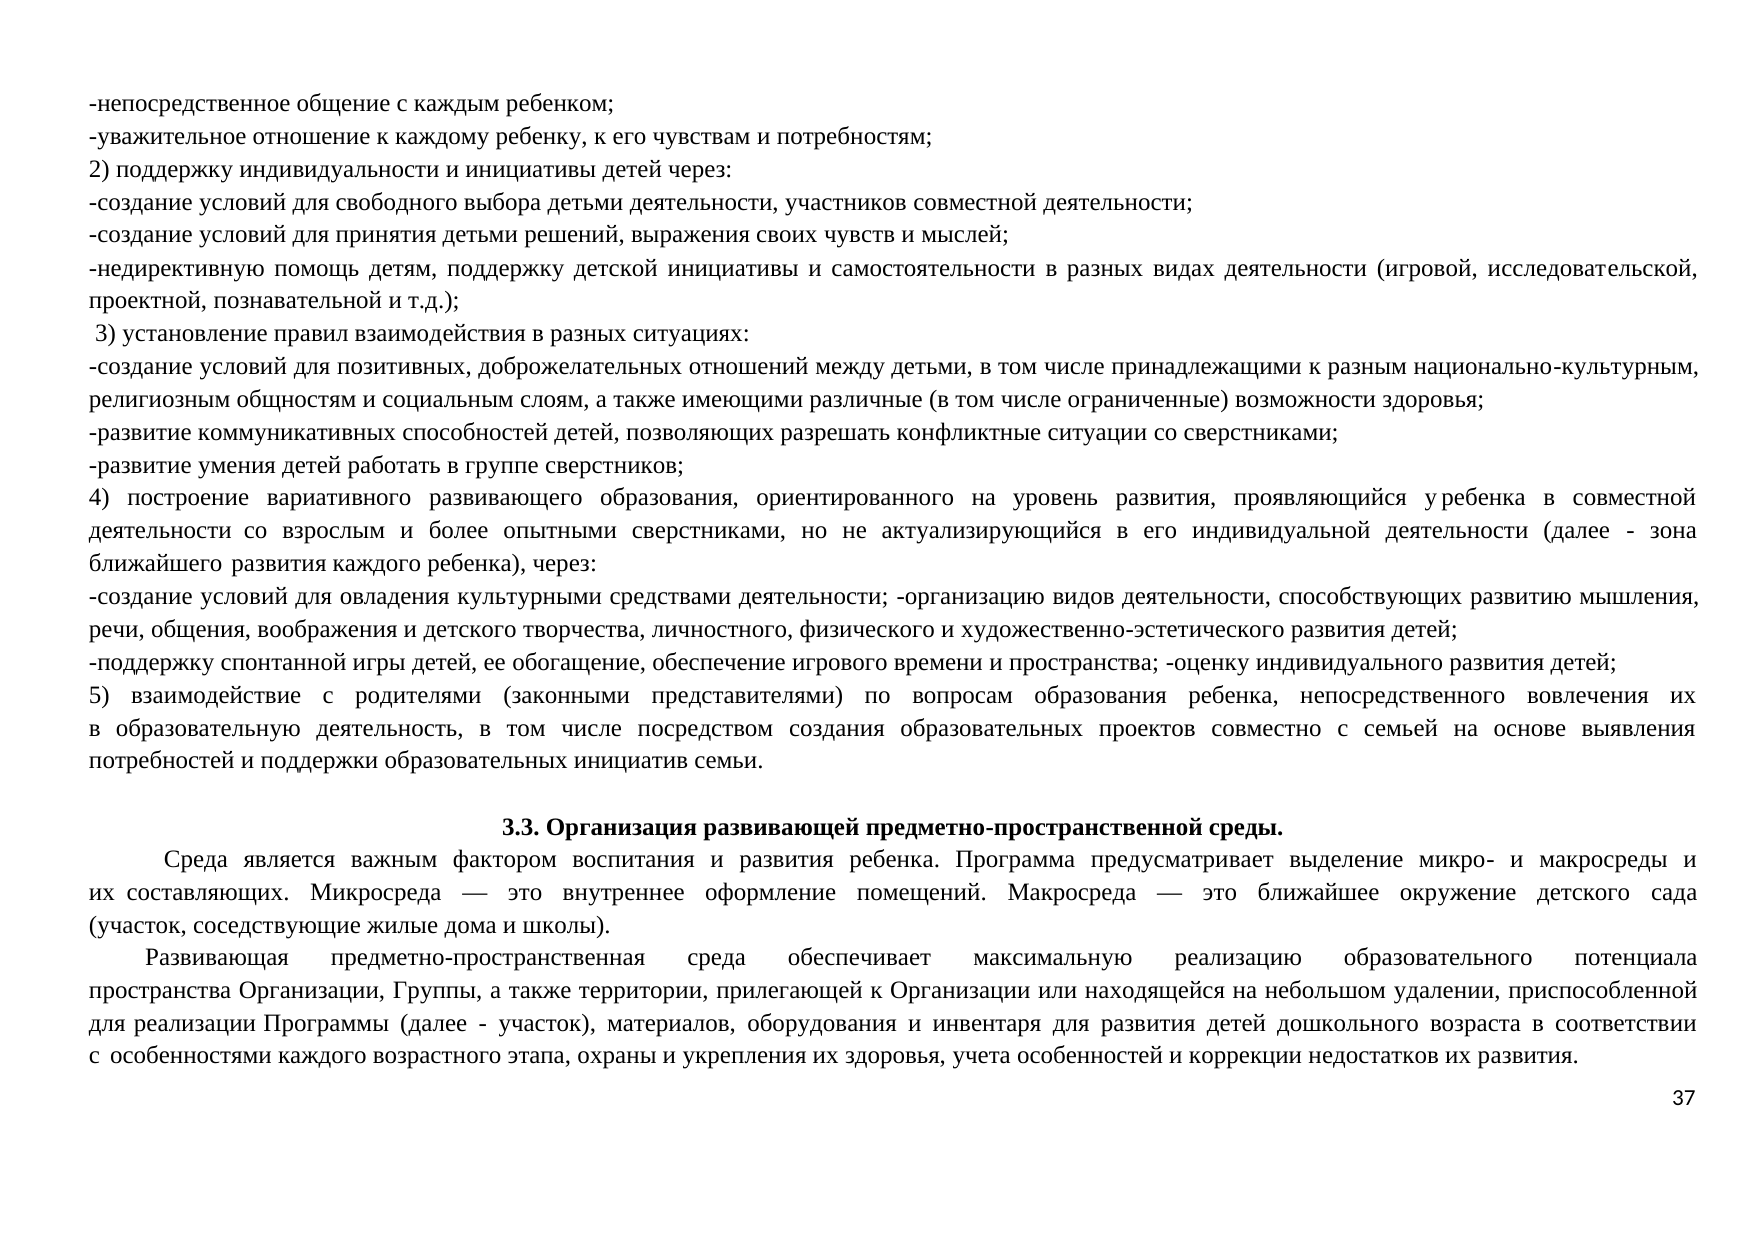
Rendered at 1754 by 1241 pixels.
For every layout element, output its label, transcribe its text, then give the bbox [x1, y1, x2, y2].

text 3.3. Организация развивающей предметно-пространственной среды. [502, 812, 1697, 841]
text 4) построение вариативного развивающего образования, ориентированного на уровень развития, проявляющийся уребенка в совместной деятельности со взрослым и более опытными сверстниками, но не актуализирующийся в его индивидуальной деятельности (далее - зона ближайшего развития каждого ребенка), через: [89, 482, 1697, 577]
text Развивающая предметно-пространственная среда обеспечивает максимальную реализацию образовательного потенциала пространства Организации, Группы, а также территории, прилегающей к Организации или находящейся на небольшом удалении, приспособленной для реализации Программы (далее - участок), материалов, оборудования и инвентаря для развития детей дошкольного возраста в соответствии с особенностями каждого возрастного этапа, охраны и укрепления их здоровья, учета особенностей и коррекции недостатков их развития. [89, 942, 1697, 1069]
text -уважительное отношение к каждому ребенку, к его чувствам и потребностям; 2) поддержку индивидуальности и инициативы детей через: [89, 121, 936, 183]
text -создание условий для овладения культурными средствами деятельности; -организацию видов деятельности, способствующих развитию мышления, речи, общения, воображения и детского творчества, личностного, физического и художественно-эстетического развития детей; [89, 581, 1701, 643]
text -создание условий для свободного выбора детьми деятельности, участников совместной деятельности; -создание условий для принятия детьми решений, выражения своих чувств и мыслей; [89, 187, 1196, 248]
text -недирективную помощь детям, поддержку детской инициативы и самостоятельности в разных видах деятельности (игровой, исследовательской, проектной, познавательной и т.д.); [89, 253, 1701, 314]
text -развитие коммуникативных способностей детей, позволяющих разрешать конфликтные ситуации со сверстниками; -развитие умения детей работать в группе сверстников; [89, 417, 1341, 478]
text -создание условий для позитивных, доброжелательных отношений между детьми, в том числе принадлежащими к разным национально-культурным, религиозным общностям и социальным слоям, а также имеющими различные (в том числе ограниченные) возможности здоровья; [89, 351, 1701, 413]
text -поддержку спонтанной игры детей, ее обогащение, обеспечение игрового времени и пространства; -оценку индивидуального развития детей; [89, 647, 1697, 676]
text 5) взаимодействие с родителями (законными представителями) по вопросам образования ребенка, непосредственного вовлечения их в образовательную деятельность, в том числе посредством создания образовательных проектов совместно с семьей на основе выявления потребностей и поддержки образовательных инициатив семьи. [89, 680, 1696, 774]
text -непосредственное общение с каждым ребенком; [89, 88, 1697, 117]
text Среда является важным фактором воспитания и развития ребенка. Программа предусматривает выделение микро- и макросреды и их составляющих. Микросреда — это внутреннее оформление помещений. Макросреда — это ближайшее окружение детского сада (участок, соседствующие жилые дома и школы). [89, 844, 1697, 938]
text 37 [1672, 1083, 1697, 1111]
text 3) установление правил взаимодействия в разных ситуациях: [95, 318, 1697, 347]
